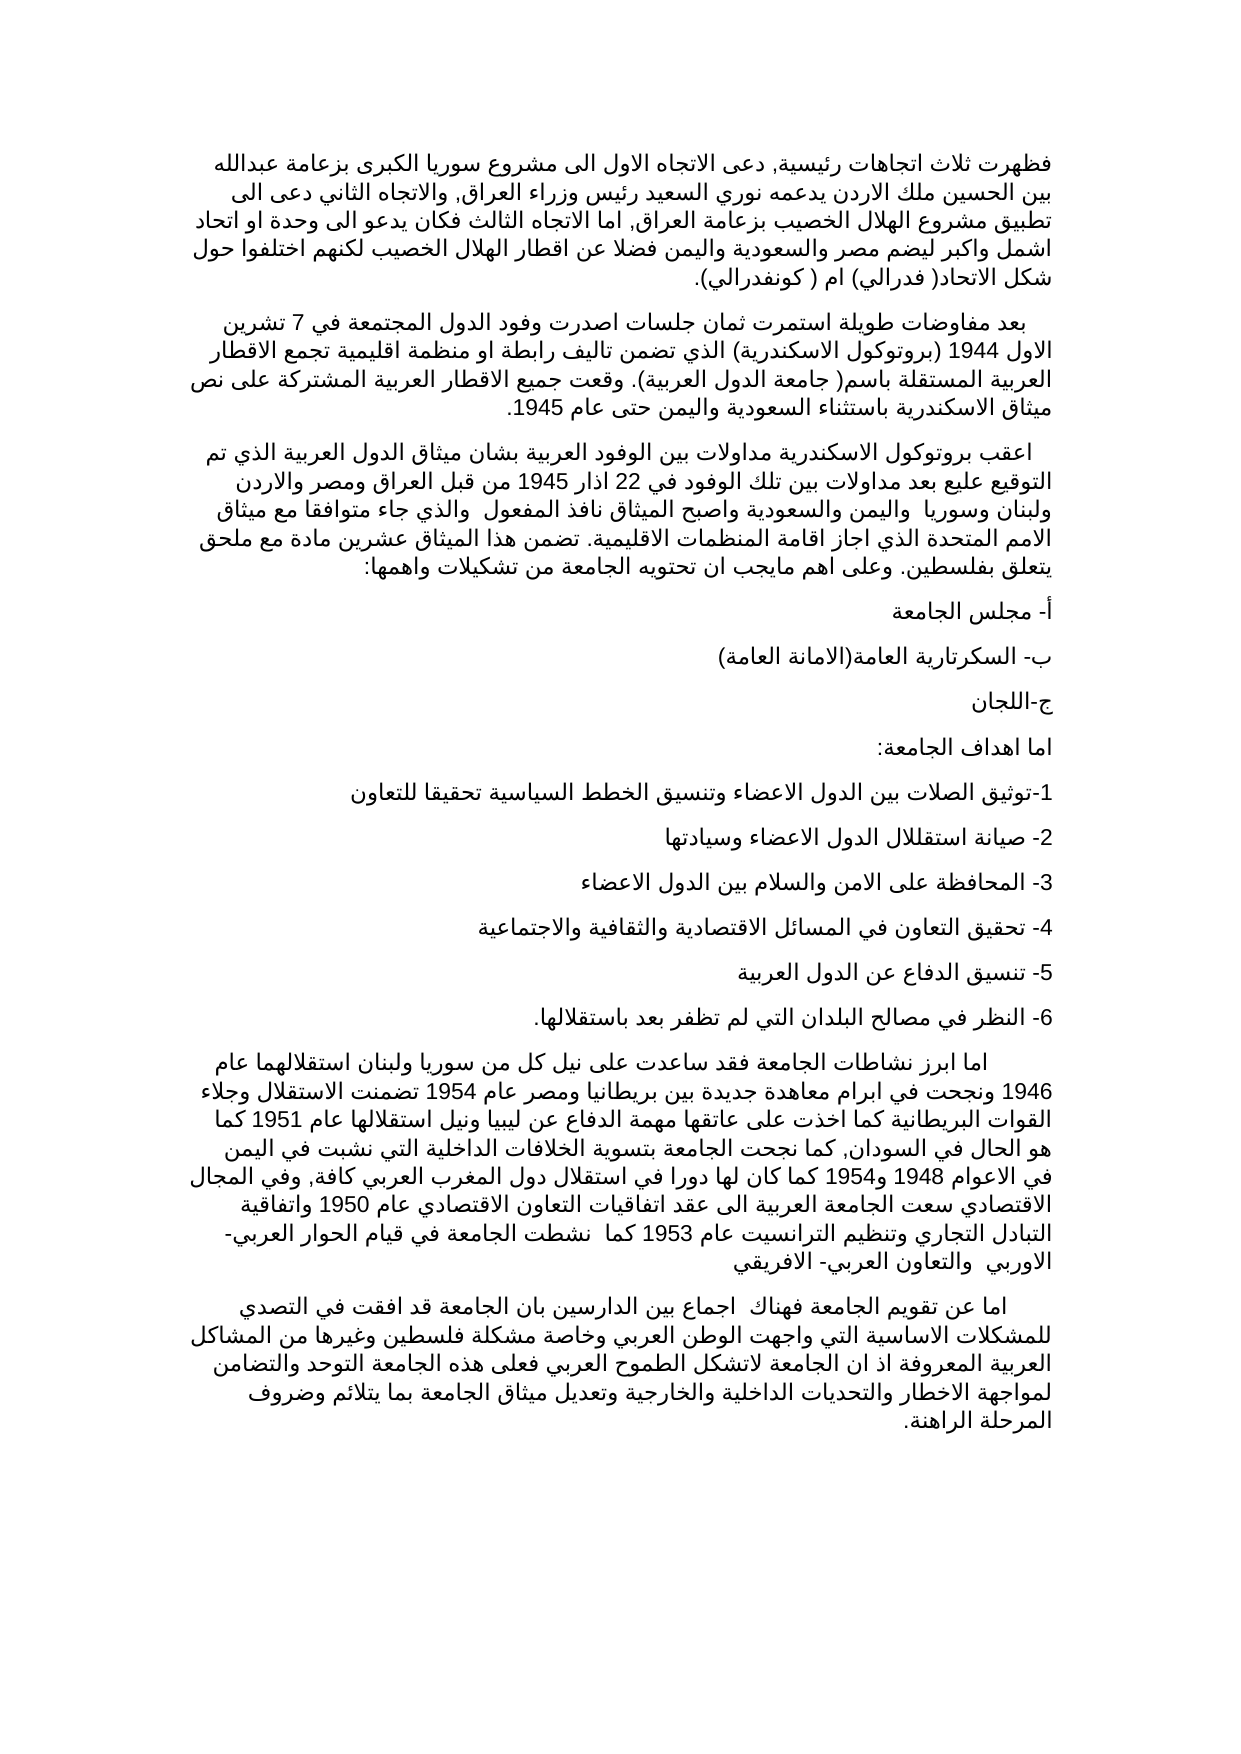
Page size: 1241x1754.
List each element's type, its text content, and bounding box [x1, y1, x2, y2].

text أ- مجلس الجامعة [187, 598, 1053, 624]
text 4- تحقيق التعاون في المسائل الاقتصادية والثقافية والاجتماعية [187, 914, 1053, 940]
text ج-اللجان [187, 688, 1053, 715]
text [187, 150, 1053, 290]
text 2- صيانة استقللال الدول الاعضاء وسيادتها [187, 824, 1053, 850]
text 5- تنسيق الدفاع عن الدول العربية [187, 959, 1053, 985]
text اما اهداف الجامعة: [187, 733, 1053, 760]
text 6- النظر في مصالح البلدان التي لم تظفر بعد باستقلالها. [187, 1004, 1053, 1030]
text 3- المحافظة على الامن والسلام بين الدول الاعضاء [187, 869, 1053, 895]
text بعد مفاوضات طويلة استمرت ثمان جلسات اصدرت وفود الدول المجتمعة في 7 تشرين الاول 1944 (بروتوكول الاسكندرية) الذي تضمن تاليف رابطة او منظمة اقليمية تجمع الاقطار العربية المستقلة باسم( جامعة الدول العربية). وقعت جميع الاقطار العربية المشتركة على نص ميثاق الاسكندرية باستثناء السعودية واليمن حتى عام 1945. [187, 309, 1053, 421]
text اما عن تقويم الجامعة فهناك اجماع بين الدارسين بان الجامعة قد افقت في التصدي للمشكلات الاساسية التي واجهت الوطن العربي وخاصة مشكلة فلسطين وغيرها من المشاكل العربية المعروفة اذ ان الجامعة لاتشكل الطموح العربي فعلى هذه الجامعة التوحد والتضامن لمواجهة الاخطار والتحديات الداخلية والخارجية وتعديل ميثاق الجامعة بما يتلائم وضروف المرحلة الراهنة. [187, 1293, 1053, 1433]
text اعقب بروتوكول الاسكندرية مداولات بين الوفود العربية بشان ميثاق الدول العربية الذي تم التوقيع عليع بعد مداولات بين تلك الوفود في 22 اذار 1945 من قبل العراق ومصر والاردن ولبنان وسوريا واليمن والسعودية واصبح الميثاق نافذ المفعول والذي جاء متوافقا مع ميثاق الامم المتحدة الذي اجاز اقامة المنظمات الاقليمية. تضمن هذا الميثاق عشرين مادة مع ملحق يتعلق بفلسطين. وعلى اهم مايجب ان تحتويه الجامعة من تشكيلات واهمها: [187, 439, 1053, 579]
text اما ابرز نشاطات الجامعة فقد ساعدت على نيل كل من سوريا ولبنان استقلالهما عام 1946 ونجحت في ابرام معاهدة جديدة بين بريطانيا ومصر عام 1954 تضمنت الاستقلال وجلاء القوات البريطانية كما اخذت على عاتقها مهمة الدفاع عن ليبيا ونيل استقلالها عام 1951 كما هو الحال في السودان, كما نجحت الجامعة بتسوية الخلافات الداخلية التي نشبت في اليمن في الاعوام 1948 و1954 كما كان لها دورا في استقلال دول المغرب العربي كافة, وفي المجال الاقتصادي سعت الجامعة العربية الى عقد اتفاقيات التعاون الاقتصادي عام 1950 واتفاقية التبادل التجاري وتنظيم الترانسيت عام 1953 كما نشطت الجامعة في قيام الحوار العربي- الاوربي والتعاون العربي- الافريقي [187, 1049, 1053, 1274]
text ب- السكرتارية العامة(الامانة العامة) [187, 643, 1053, 669]
text 1-توثيق الصلات بين الدول الاعضاء وتنسيق الخطط السياسية تحقيقا للتعاون [187, 778, 1053, 805]
